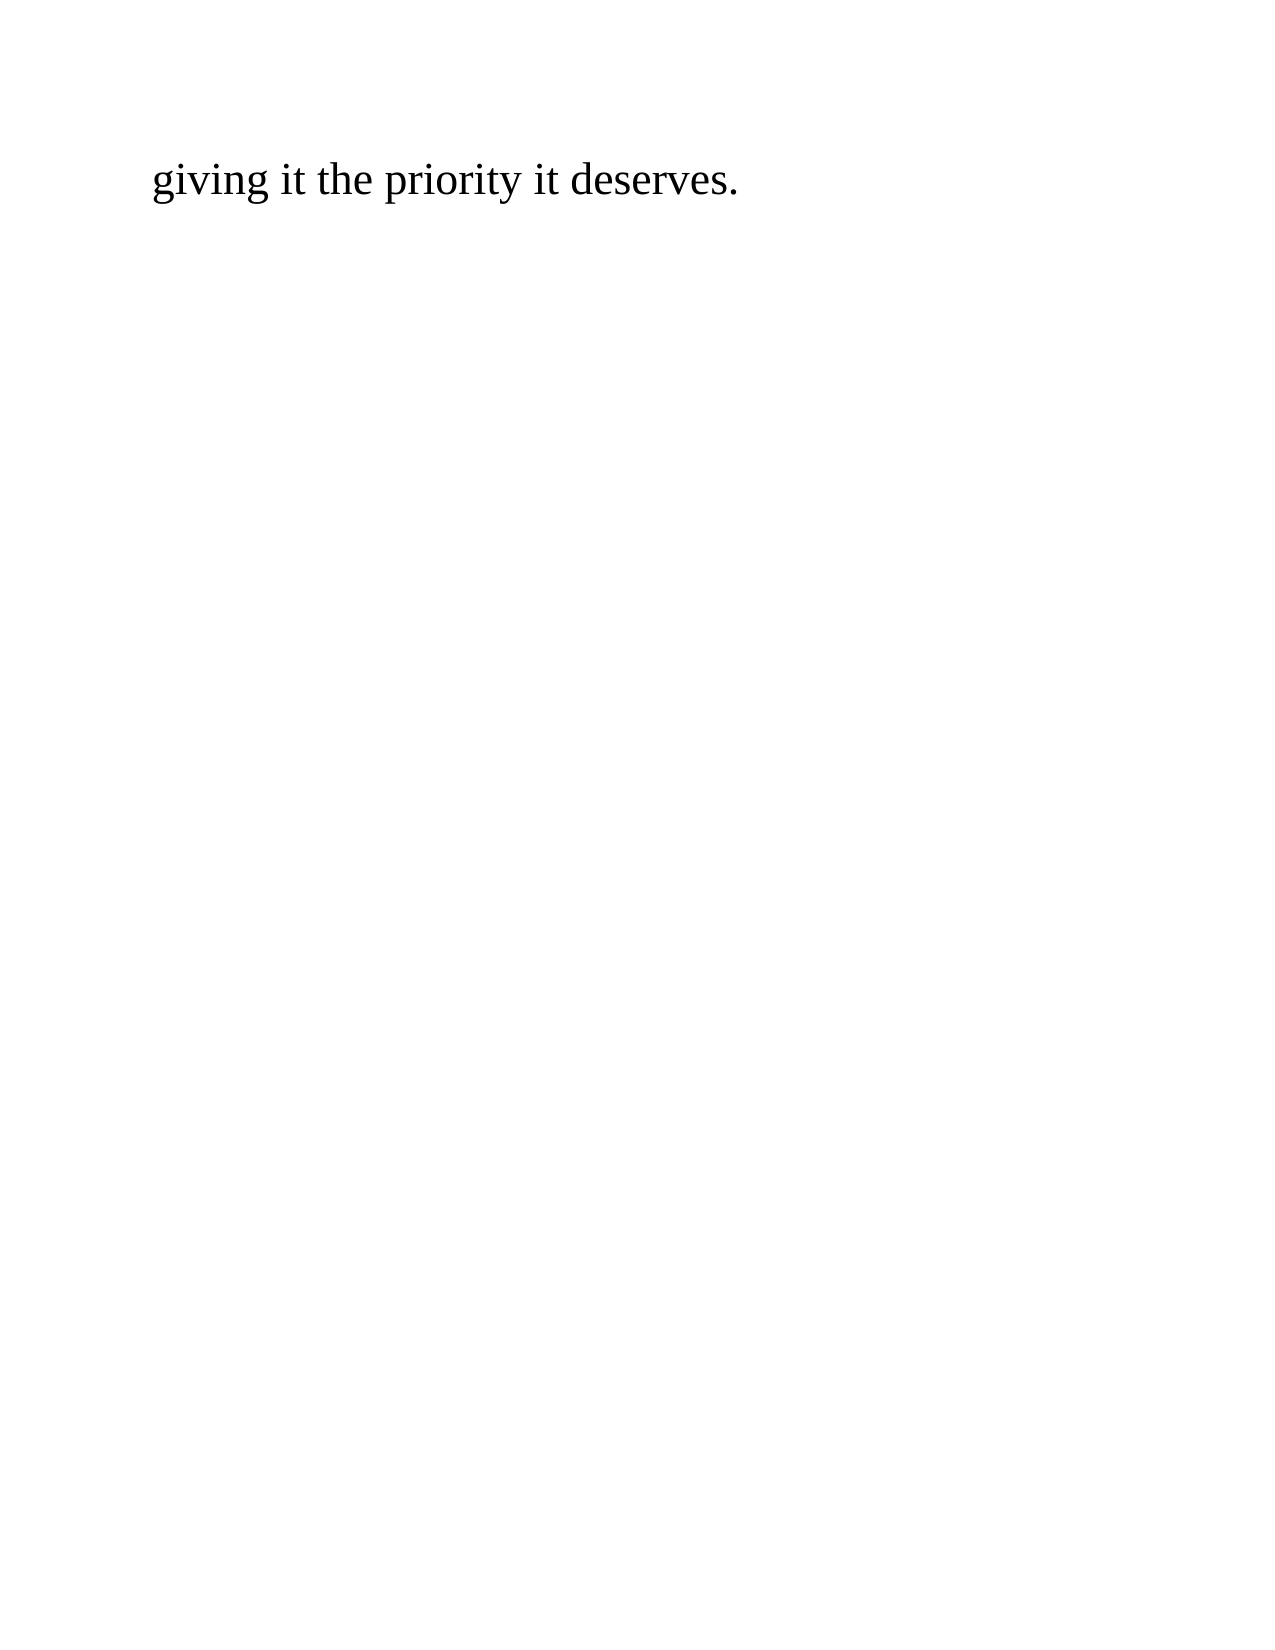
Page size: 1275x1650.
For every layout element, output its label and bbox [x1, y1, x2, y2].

table_header [150, 150, 1125, 292]
